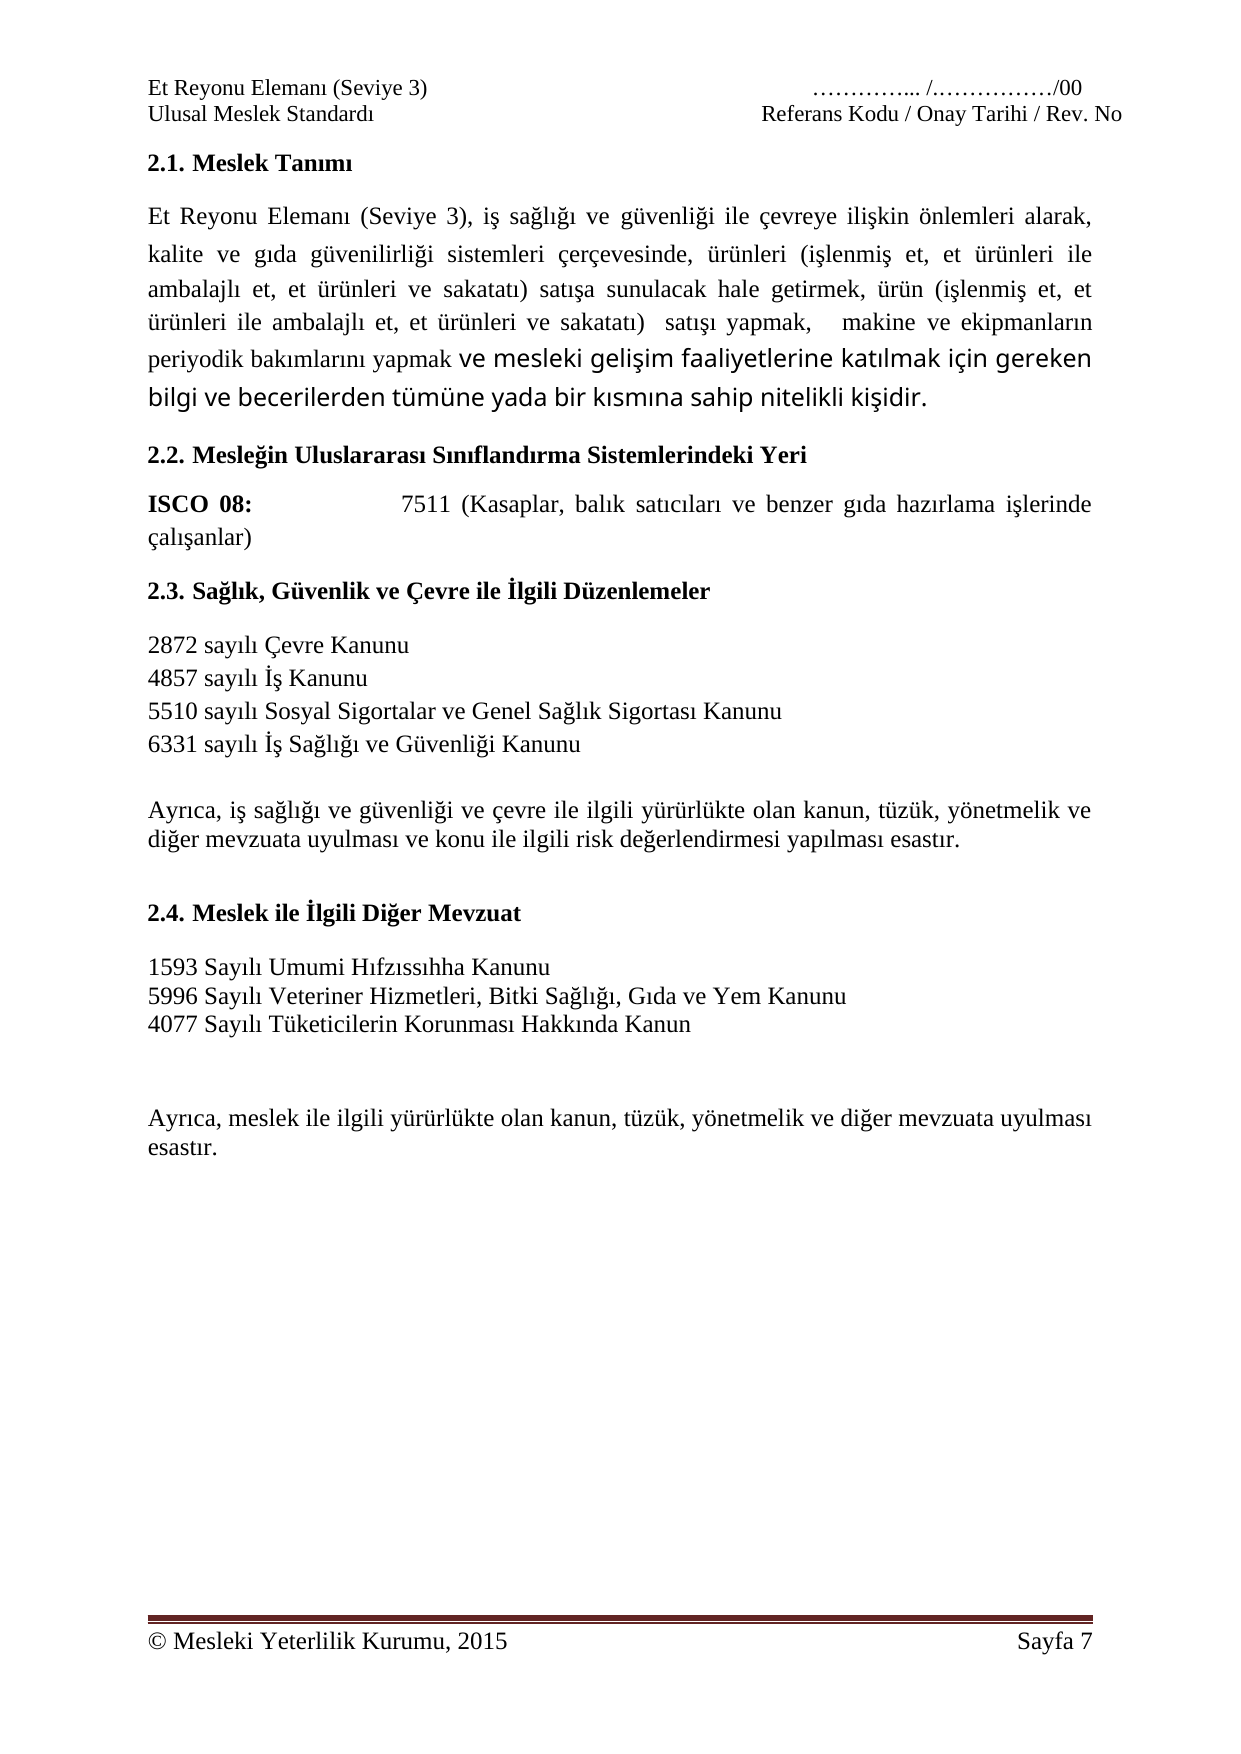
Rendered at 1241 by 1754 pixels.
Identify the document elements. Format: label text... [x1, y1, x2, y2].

text ISCO 08: 7511 (Kasaplar, balık satıcıları ve benzer gıda hazırlama işlerinde çalışanlar) [148, 489, 1093, 551]
text 4857 sayılı İş Kanunu [148, 663, 1093, 692]
text 5510 sayılı Sosyal Sigortalar ve Genel Sağlık Sigortası Kanunu [148, 696, 1093, 725]
text Et Reyonu Elemanı (Seviye 3), iş sağlığı ve güvenliği ile çevreye ilişkin önlemleri alarak, kalite ve gıda güvenilirliği sistemleri çerçevesinde, ürünleri (işlenmiş et, et ürünleri ile ambalajlı et, et ürünleri ve sakatatı) satışa sunulacak hale getirmek, ürün (işlenmiş et, et ürünleri ile ambalajlı et, et ürünleri ve sakatatı) satışı yapmak, makine ve ekipmanların periyodik bakımlarını yapmak ve mesleki gelişim faaliyetlerine katılmak için gereken bilgi ve becerilerden tümüne yada bir kısmına sahip nitelikli kişidir. [148, 201, 1093, 414]
list Meslek Tanımı [147, 148, 1093, 176]
list Sağlık, Güvenlik ve Çevre ile İlgili Düzenlemeler [147, 576, 1093, 605]
text 5996 Sayılı Veteriner Hizmetleri, Bitki Sağlığı, Gıda ve Yem Kanunu [148, 981, 1093, 1009]
list Meslek ile İlgili Diğer Mevzuat [147, 898, 1093, 927]
text 6331 sayılı İş Sağlığı ve Güvenliği Kanunu [148, 729, 1093, 758]
text 2872 sayılı Çevre Kanunu [148, 630, 1093, 659]
text 1593 Sayılı Umumi Hıfzıssıhha Kanunu [148, 952, 1093, 981]
text Ayrıca, iş sağlığı ve güvenliği ve çevre ile ilgili yürürlükte olan kanun, tüzük, yönetmelik ve diğer mevzuata uyulması ve konu ile ilgili risk değerlendirmesi yapılması esastır. [148, 795, 1093, 853]
text 4077 Sayılı Tüketicilerin Korunması Hakkında Kanun [148, 1009, 1093, 1038]
list Mesleğin Uluslararası Sınıflandırma Sistemlerindeki Yeri [147, 440, 1093, 468]
text Ayrıca, meslek ile ilgili yürürlükte olan kanun, tüzük, yönetmelik ve diğer mevzuata uyulması esastır. [148, 1103, 1093, 1161]
